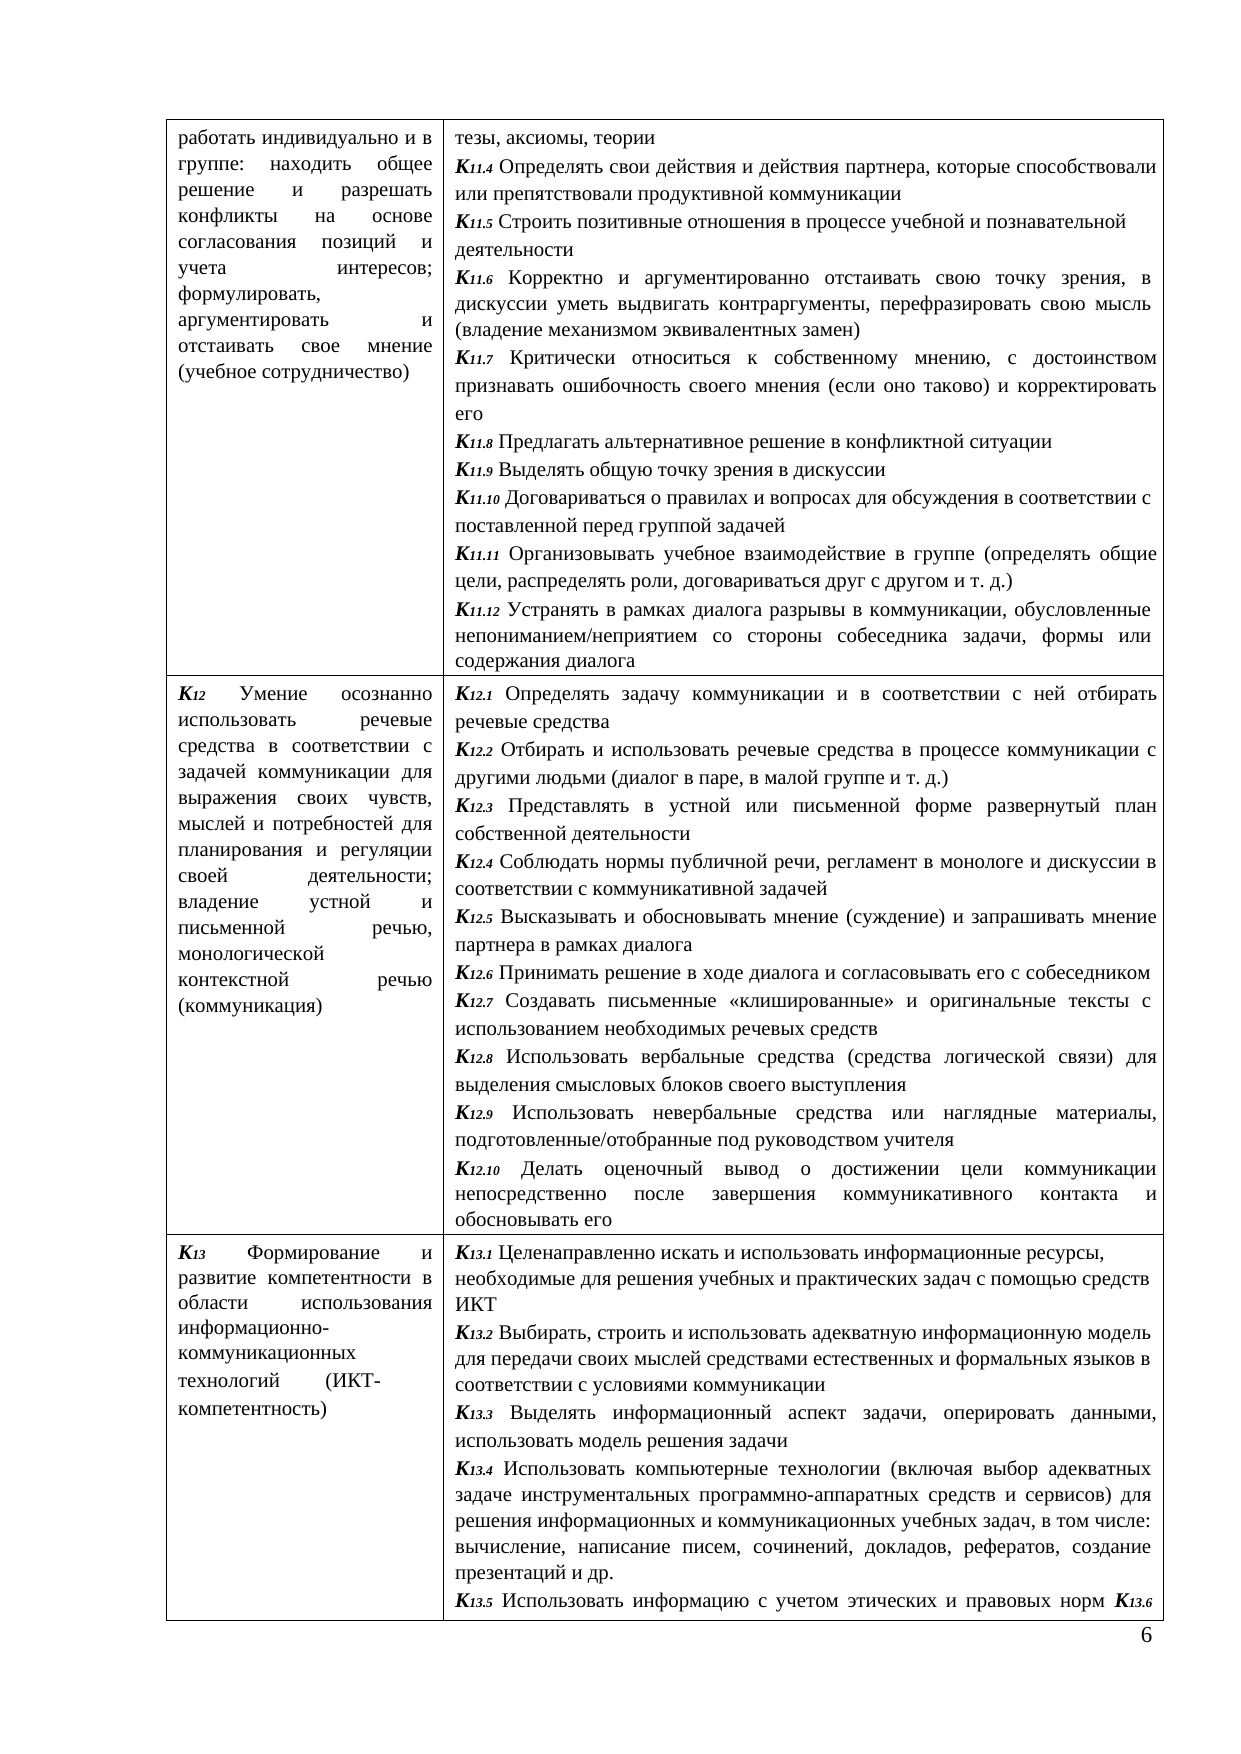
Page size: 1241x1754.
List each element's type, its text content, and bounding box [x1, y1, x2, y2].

table_cell К12 Умение осознанно использовать речевые средства в соответствии с задачей коммуникации для выражения своих чувств, мыслей и потребностей для планирования и регуляции своей деятельности; владение устной и письменной речью, монологической контекстной речью (коммуникация) [167, 676, 443, 1234]
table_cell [444, 1235, 1163, 1620]
table_cell работать индивидуально и в группе: находить общее решение и разрешать конфликты на основе согласования позиций и учета интересов; формулировать, аргументировать и отстаивать свое мнение (учебное сотрудничество) [167, 120, 443, 675]
table_cell К12.1 Определять задачу коммуникации и в соответствии с ней отбирать речевые средства К12.2 Отбирать и использовать речевые средства в процессе коммуникации с другими людьми (диалог в паре, в малой группе и т. д.) К12.3 Представлять в устной или письменной форме развернутый план собственной деятельности К12.4 Соблюдать нормы публичной речи, регламент в монологе и дискуссии в соответствии с коммуникативной задачей К12.5 Высказывать и обосновывать мнение (суждение) и запрашивать мнение партнера в рамках диалога К12.6 Принимать решение в ходе диалога и согласовывать его с собеседником К12.7 Создавать письменные «клишированные» и оригинальные тексты с использованием необходимых речевых средств К12.8 Использовать вербальные средства (средства логической связи) для выделения смысловых блоков своего выступления К12.9 Использовать невербальные средства или наглядные материалы, подготовленные/отобранные под руководством учителя К12.10 Делать оценочный вывод о достижении цели коммуникации непосредственно после завершения коммуникативного контакта и обосновывать его [444, 676, 1163, 1234]
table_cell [167, 1235, 443, 1620]
table_cell тезы, аксиомы, теории К11.4 Определять свои действия и действия партнера, которые способствовали или препятствовали продуктивной коммуникации К11.5 Строить позитивные отношения в процессе учебной и познавательной деятельности К11.6 Корректно и аргументированно отстаивать свою точку зрения, в дискуссии уметь выдвигать контраргументы, перефразировать свою мысль (владение механизмом эквивалентных замен) К11.7 Критически относиться к собственному мнению, с достоинством признавать ошибочность своего мнения (если оно таково) и корректировать его К11.8 Предлагать альтернативное решение в конфликтной ситуации К11.9 Выделять общую точку зрения в дискуссии К11.10 Договариваться о правилах и вопросах для обсуждения в соответствии с поставленной перед группой задачей К11.11 Организовывать учебное взаимодействие в группе (определять общие цели, распределять роли, договариваться друг с другом и т. д.) К11.12 Устранять в рамках диалога разрывы в коммуникации, обусловленные непониманием/неприятием со стороны собеседника задачи, формы или содержания диалога [444, 120, 1163, 675]
